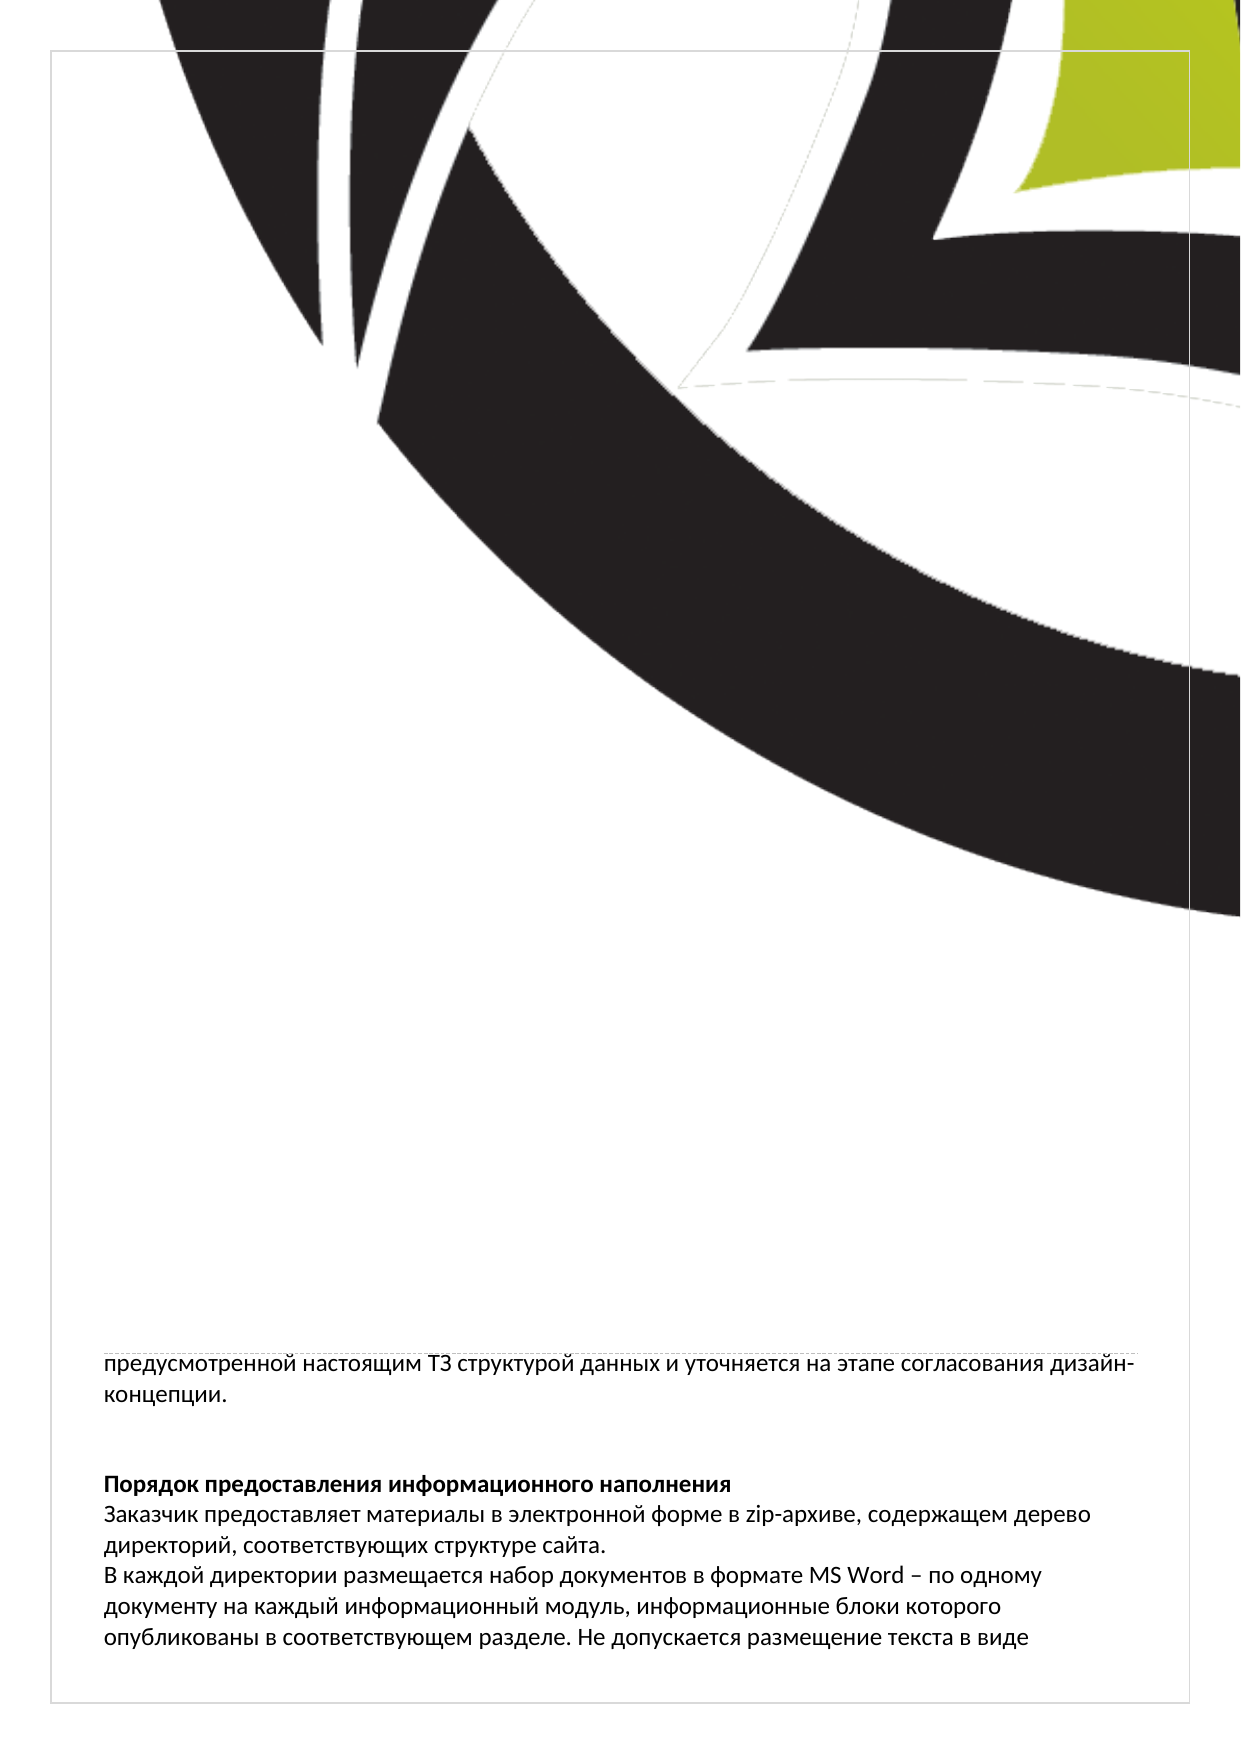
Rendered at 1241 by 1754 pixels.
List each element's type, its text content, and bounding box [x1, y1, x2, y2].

picture [59, 0, 1241, 986]
picture [59, 52, 1189, 986]
text Порядок предоставления информационного наполнения Заказчик предоставляет материалы в электронной форме в zip-архиве, содержащем дерево директорий, соответствующих структуре сайта. В каждой директории размещается набор документов в формате MS Word – по одному документу на каждый информационный модуль, информационные блоки которого опубликованы в соответствующем разделе. Не допускается размещение текста в виде графических изображений или иных нетекстовых элементов. Изображения могут быть размещены как в тексте внутри файла, так и в виде отдельного изображения. Однако, в последнем случае текст должен содержать ссылку на изображение в виде указания пути и названия файла изображения. Для каждого информационного модуля структура документа должна соответствовать шаблонам, предоставляемым Исполнителем до начала этапа предоставления материалов. Материалы для первоначального наполнения разделов должны быть полностью представлены Исполнителю в сроки, установленные планом-графиком работ. Допускается передача материалов частями, в нескольких zip-файлах, соответствующих приведенным требованиям. Передача материалов в объеме и формате, соответствующем настоящему ТЗ закрепляется подписанием Акта о передаче информационного наполнения. Любые изменения информационного наполнения силами Исполнителя после подписания данного Акта допускаются только на основании отдельного соглашения за дополнительную плату. Информационные материалы, не предоставленные Заказчиком в сроки, установленные планом-графиком работ, размещаются Исполнителем по гарантийному письму Исполнителя в течение 2-х недель после сдачи-приемки проекта. На эту часть информационных материалов также накладываются требования к формату предоставления, изложенные выше. [103, 1437, 1137, 1651]
text Общие требования к информационному наполнению В рамках работ по данному проекту Исполнитель обеспечивает наполнение разделов сайта предоставленными Заказчиком материалами. Исполнитель обеспечивает обработку иллюстраций для приведения их в соответствие с техническими требованиями и HTML-верстку подготовленных материалов. Сканирование, набор и правка-вычитка текстов, ретушь, монтаж, перевод и другие работы могут быть выполнены Исполнителем на основании дополнительного соглашения (после просмотра имеющихся у заказчика материалов). После сдачи системы в эксплуатацию информационное наполнение разделов, осуществляется на основании договора на поддержку сайта. Объем текста и количество иллюстраций в других типах разделов определяется предусмотренной настоящим ТЗ структурой данных и уточняется на этапе согласования дизайн-концепции. [103, 1347, 1137, 1408]
